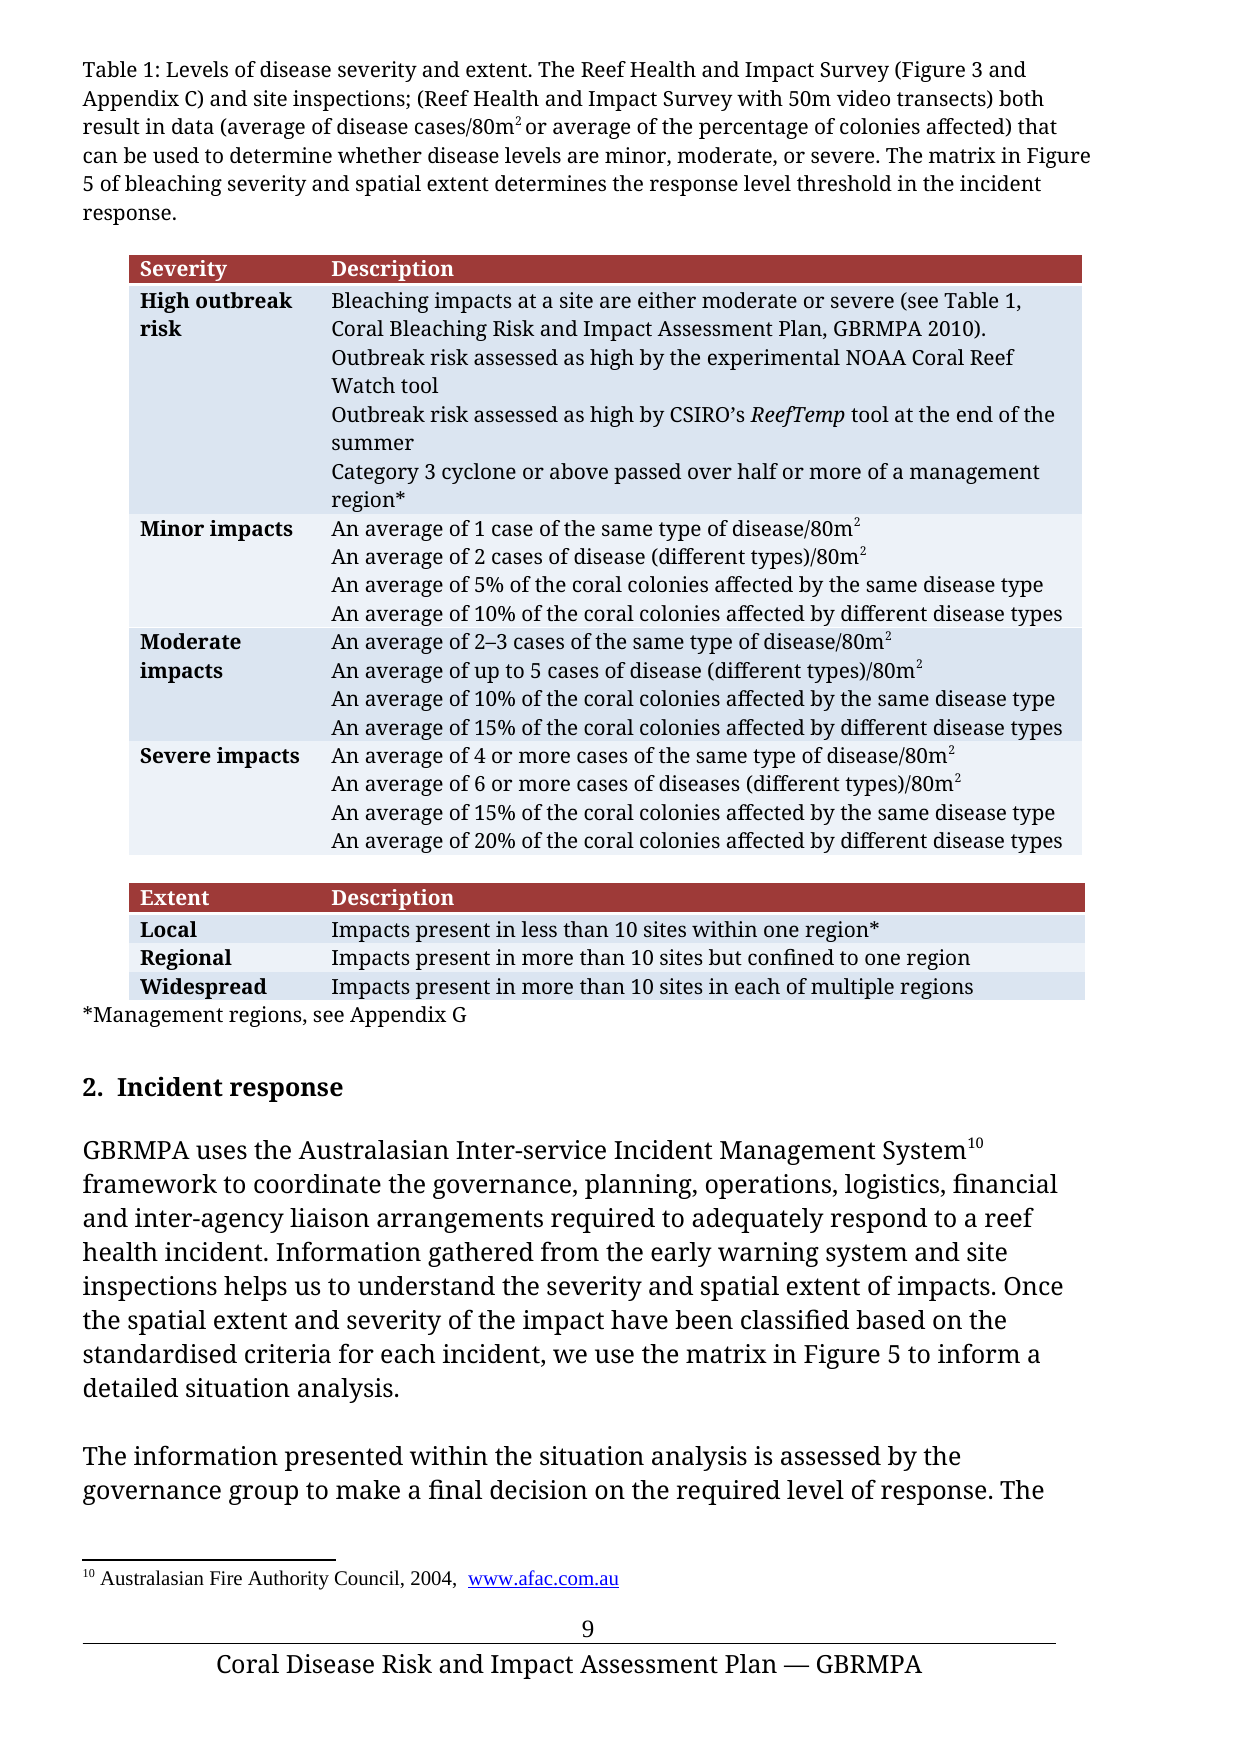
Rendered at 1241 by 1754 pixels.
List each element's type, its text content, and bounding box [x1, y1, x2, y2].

table_cell Impacts present in more than 10 sites in each of multiple regions [320, 972, 1085, 1000]
text GBRMPA uses the Australasian Inter-service Incident Management System framework to coordinate the governance, planning, operations, logistics, financial and inter-agency liaison arrangements required to adequately respond to a reef health incident. Information gathered from the early warning system and site inspections helps us to understand the severity and spatial extent of impacts. Once the spatial extent and severity of the impact have been classified based on the standardised criteria for each incident, we use the matrix in Figure 5 to inform a detailed situation analysis. [82, 1132, 1093, 1405]
text *Management regions, see Appendix G [82, 1000, 1093, 1029]
table_header Extent [129, 883, 320, 912]
subtitle 2. Incident response [82, 1069, 1093, 1104]
table_cell Widespread [129, 972, 320, 1000]
table_cell Regional [129, 943, 320, 972]
table_cell Local [129, 915, 320, 943]
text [82, 1439, 1093, 1507]
table_cell An average of 4 or more cases of the same type of disease/80m2 An average of 6 or more cases of diseases (different types)/80m2 An average of 15% of the coral colonies affected by the same disease type An average of 20% of the coral colonies affected by different disease types [320, 741, 1082, 855]
table_cell Severe impacts [129, 741, 320, 855]
table_cell Minor impacts [129, 514, 320, 627]
table_cell Impacts present in more than 10 sites but confined to one region [320, 943, 1085, 972]
table_cell Impacts present in less than 10 sites within one region* [320, 915, 1085, 943]
table_header Description [320, 255, 1082, 283]
table_header Severity [129, 255, 320, 283]
table_cell An average of 2–3 cases of the same type of disease/80m2 An average of up to 5 cases of disease (different types)/80m2 An average of 10% of the coral colonies affected by the same disease type An average of 15% of the coral colonies affected by different disease types [320, 628, 1082, 741]
table_cell Bleaching impacts at a site are either moderate or severe (see Table 1, Coral Bleaching Risk and Impact Assessment Plan, GBRMPA 2010). Outbreak risk assessed as high by the experimental NOAA Coral Reef Watch tool Outbreak risk assessed as high by CSIRO’s ReefTemp tool at the end of the summer Category 3 cyclone or above passed over half or more of a management region* [320, 286, 1082, 514]
table_cell An average of 1 case of the same type of disease/80m2 An average of 2 cases of disease (different types)/80m2 An average of 5% of the coral colonies affected by the same disease type An average of 10% of the coral colonies affected by different disease types [320, 514, 1082, 627]
table_cell High outbreak risk [129, 286, 320, 514]
text Table 1: Levels of disease severity and extent. The Reef Health and Impact Survey (Figure 3 and Appendix C) and site inspections; (Reef Health and Impact Survey with 50m video transects) both result in data (average of disease cases/80m2 or average of the percentage of colonies affected) that can be used to determine whether disease levels are minor, moderate, or severe. The matrix in Figure 5 of bleaching severity and spatial extent determines the response level threshold in the incident response. [82, 56, 1093, 226]
table_cell Moderate impacts [129, 628, 320, 741]
table_header Description [320, 883, 1085, 912]
